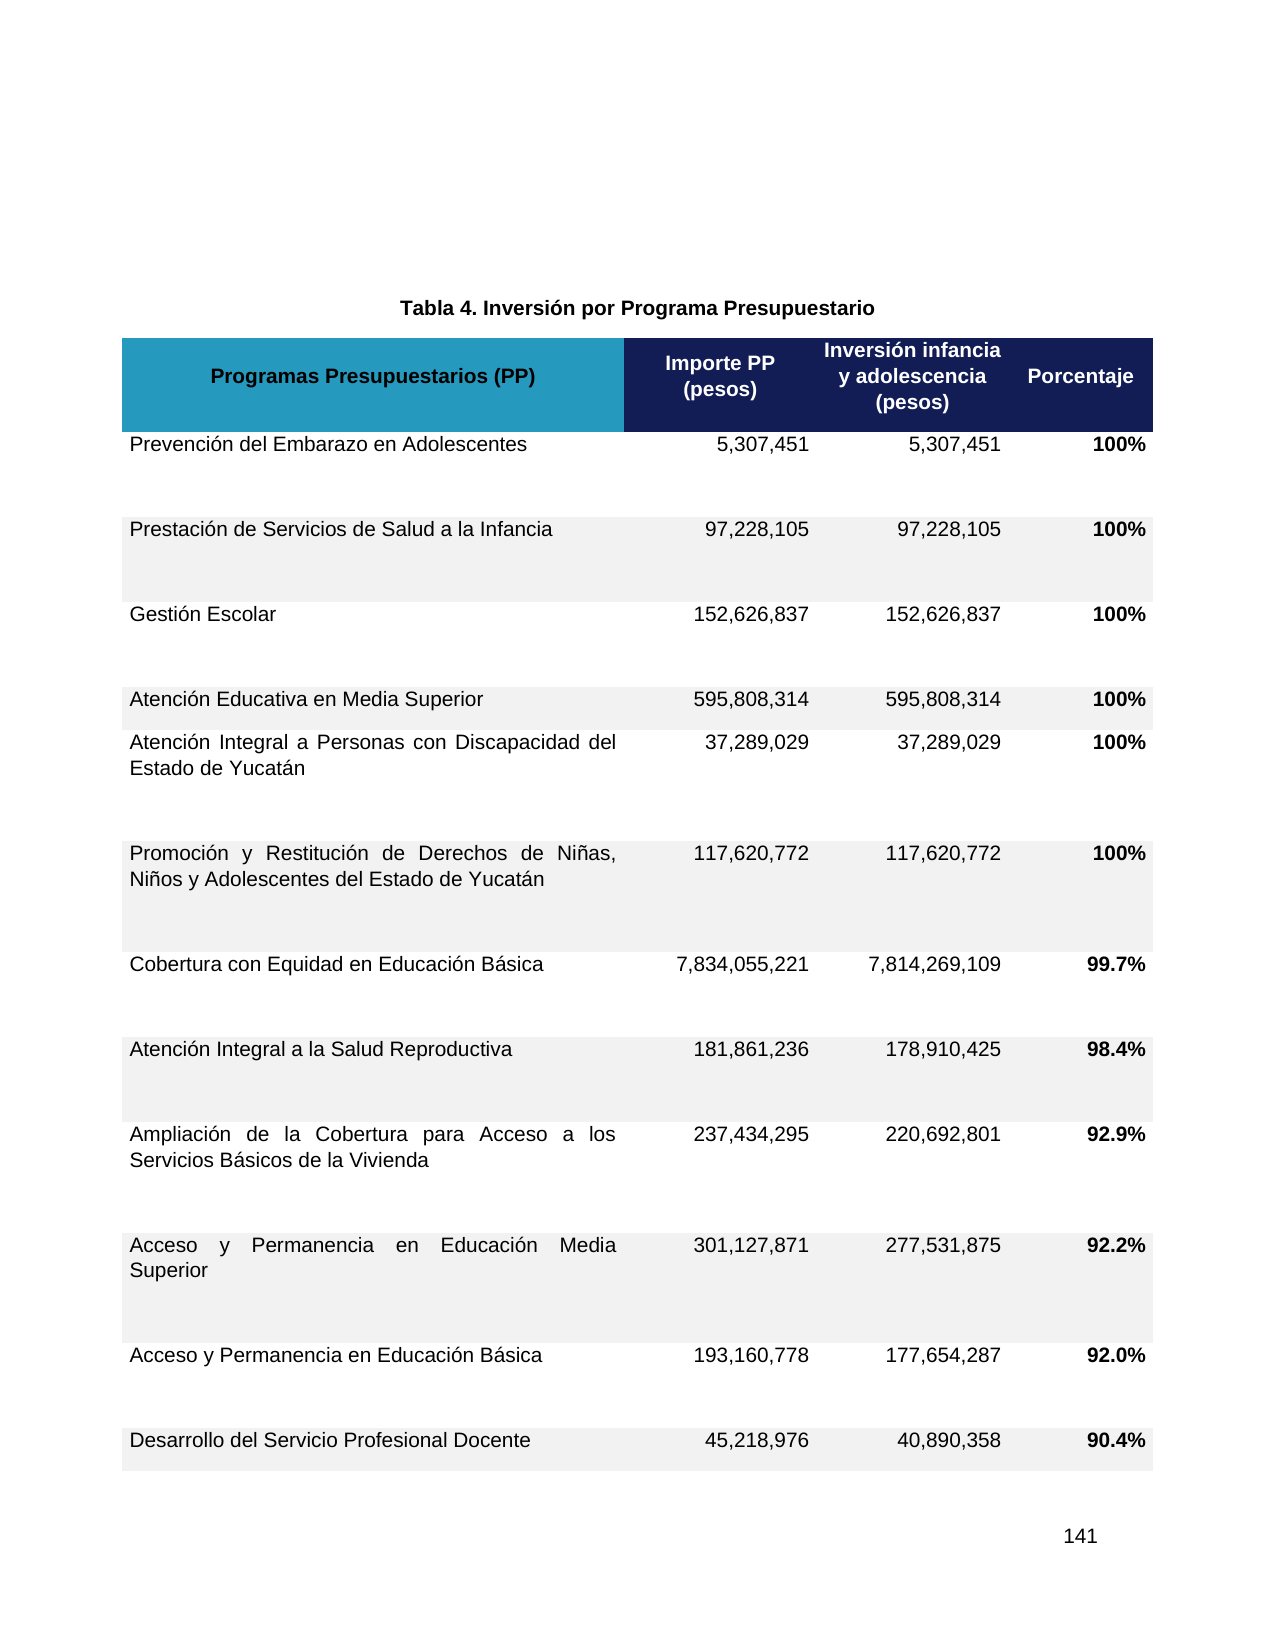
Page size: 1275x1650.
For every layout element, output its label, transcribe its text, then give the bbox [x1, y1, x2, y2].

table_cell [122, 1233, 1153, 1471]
text Tabla 4. Inversión por Programa Presupuestario [177, 295, 1098, 319]
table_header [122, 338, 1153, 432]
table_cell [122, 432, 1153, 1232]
